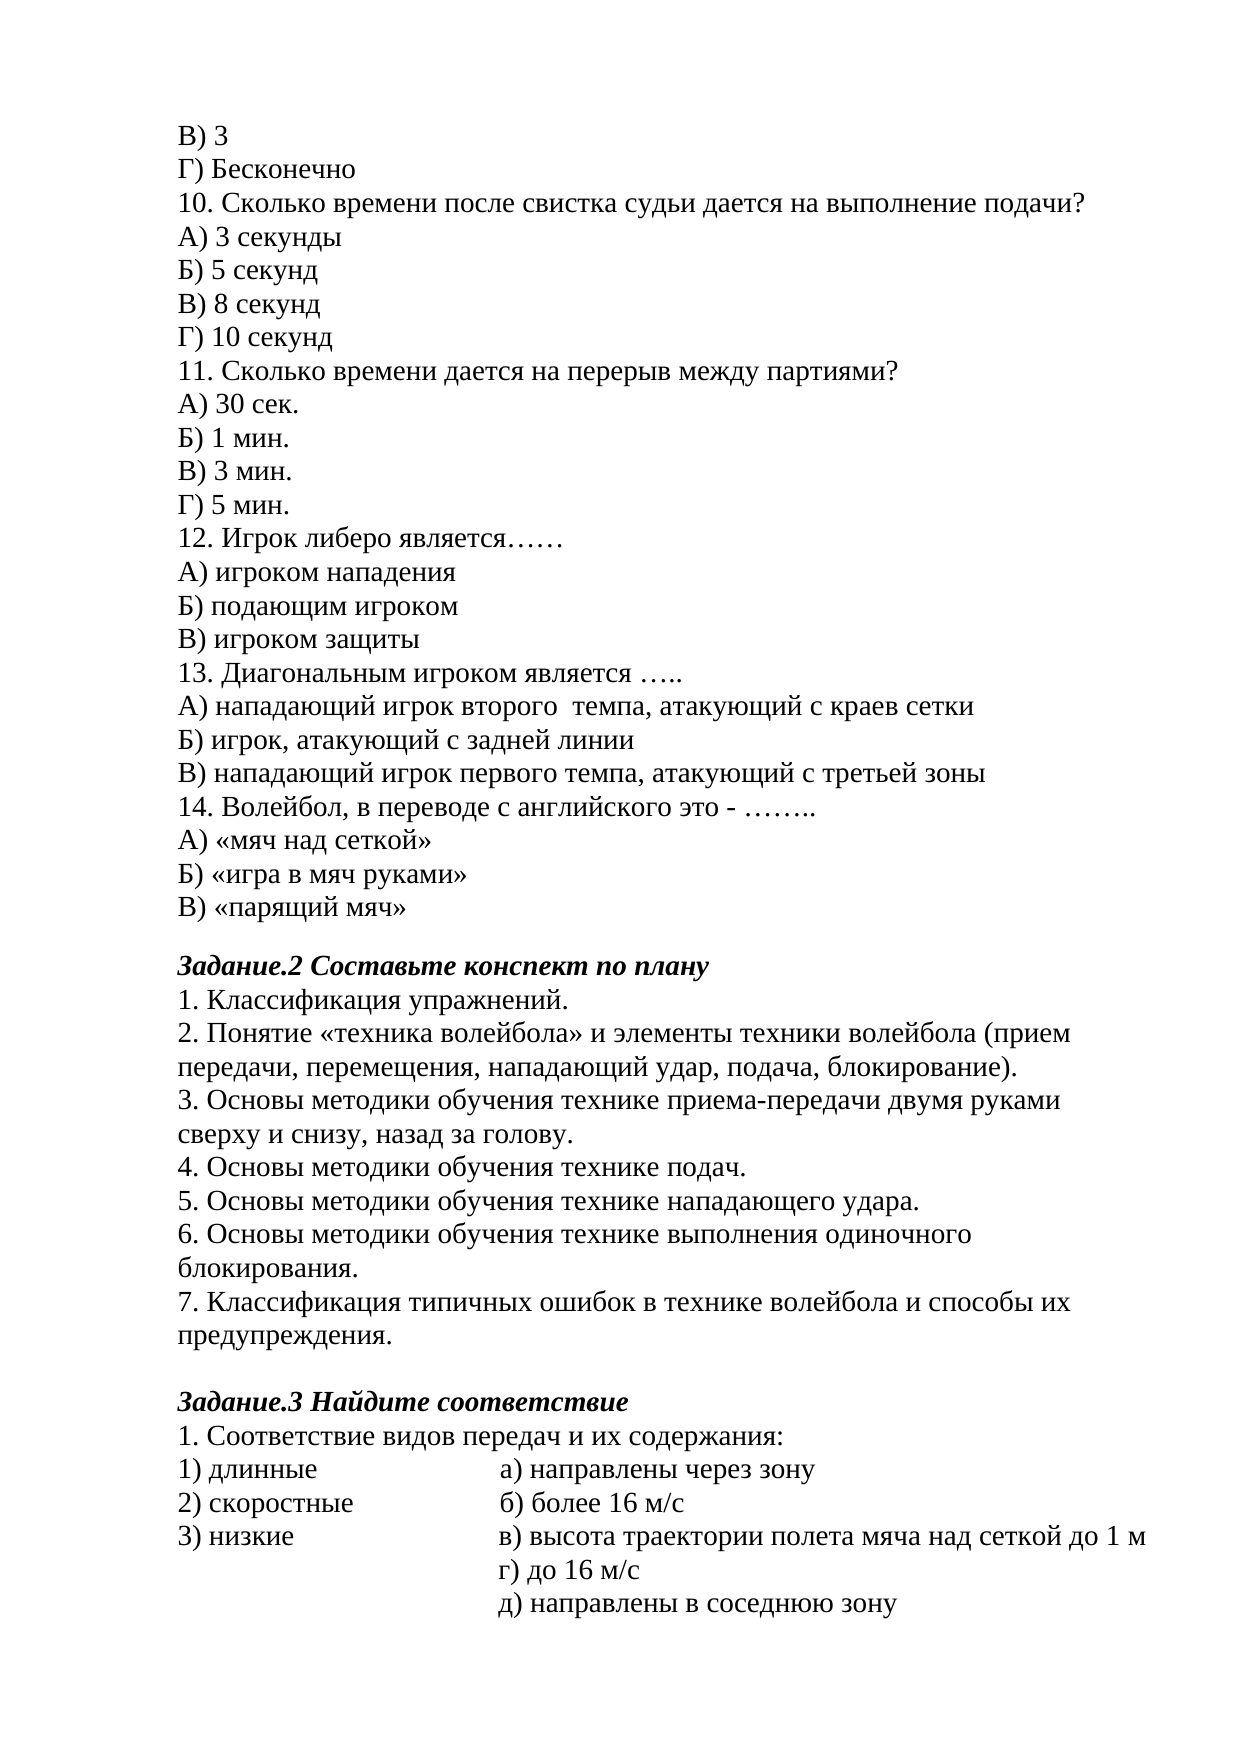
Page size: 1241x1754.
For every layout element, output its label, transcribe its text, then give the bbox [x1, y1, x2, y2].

text предупреждения. [177, 1317, 1152, 1351]
text 14. Волейбол, в переводе с английского это - …….. [177, 789, 1152, 822]
text 2. Понятие «техника волейбола» и элементы техники волейбола (прием передачи, перемещения, нападающий удар, подача, блокирование). [177, 1015, 1152, 1082]
text 3) низкие в) высота траектории полета мяча над сеткой до 1 м [177, 1518, 1152, 1552]
text Б) 1 мин. [177, 420, 1152, 453]
text 1. Классификация упражнений. [177, 982, 1152, 1015]
text В) игроком защиты [177, 621, 1152, 655]
text 7. Классификация типичных ошибок в технике волейбола и способы их [177, 1284, 1152, 1317]
text Задание.2 Составьте конспект по плану [177, 948, 1152, 982]
text А) игроком нападения [177, 554, 1152, 588]
text В) «парящий мяч» [177, 889, 1152, 923]
text 6. Основы методики обучения технике выполнения одиночного [177, 1217, 1152, 1250]
text А) 3 секунды [177, 219, 1152, 252]
text 2) скоростные б) более 16 м/с [177, 1485, 1152, 1518]
text В) 3 [177, 118, 1152, 152]
text д) направлены в соседнюю зону [177, 1586, 1152, 1619]
text г) до 16 м/с [177, 1552, 1152, 1586]
text В) 8 секунд [177, 286, 1152, 319]
text Задание.3 Найдите соответствие [177, 1384, 1152, 1418]
text Г) Бесконечно [177, 152, 1152, 185]
text 10. Сколько времени после свистка судьи дается на выполнение подачи? [177, 185, 1152, 219]
text Г) 5 мин. [177, 487, 1152, 521]
text блокирования. [177, 1250, 1152, 1284]
text В) нападающий игрок первого темпа, атакующий с третьей зоны [177, 755, 1152, 789]
text Б) «игра в мяч руками» [177, 856, 1152, 889]
text Б) 5 секунд [177, 252, 1152, 286]
text Б) игрок, атакующий с задней линии [177, 722, 1152, 755]
text Г) 10 секунд [177, 319, 1152, 353]
text 12. Игрок либеро является…… [177, 521, 1152, 554]
text 11. Сколько времени дается на перерыв между партиями? [177, 353, 1152, 386]
text 4. Основы методики обучения технике подач. [177, 1149, 1152, 1183]
text А) «мяч над сеткой» [177, 822, 1152, 856]
text 1) длинные а) направлены через зону [177, 1451, 1152, 1485]
text сверху и снизу, назад за голову. [177, 1116, 1152, 1149]
text 5. Основы методики обучения технике нападающего удара. [177, 1183, 1152, 1217]
text А) 30 сек. [177, 386, 1152, 420]
text Б) подающим игроком [177, 588, 1152, 621]
text 3. Основы методики обучения технике приема-передачи двумя руками [177, 1082, 1152, 1116]
text А) нападающий игрок второго темпа, атакующий с краев сетки [177, 688, 1152, 722]
text В) 3 мин. [177, 453, 1152, 487]
text 13. Диагональным игроком является ….. [177, 655, 1152, 688]
text 1. Соответствие видов передач и их содержания: [177, 1418, 1152, 1451]
